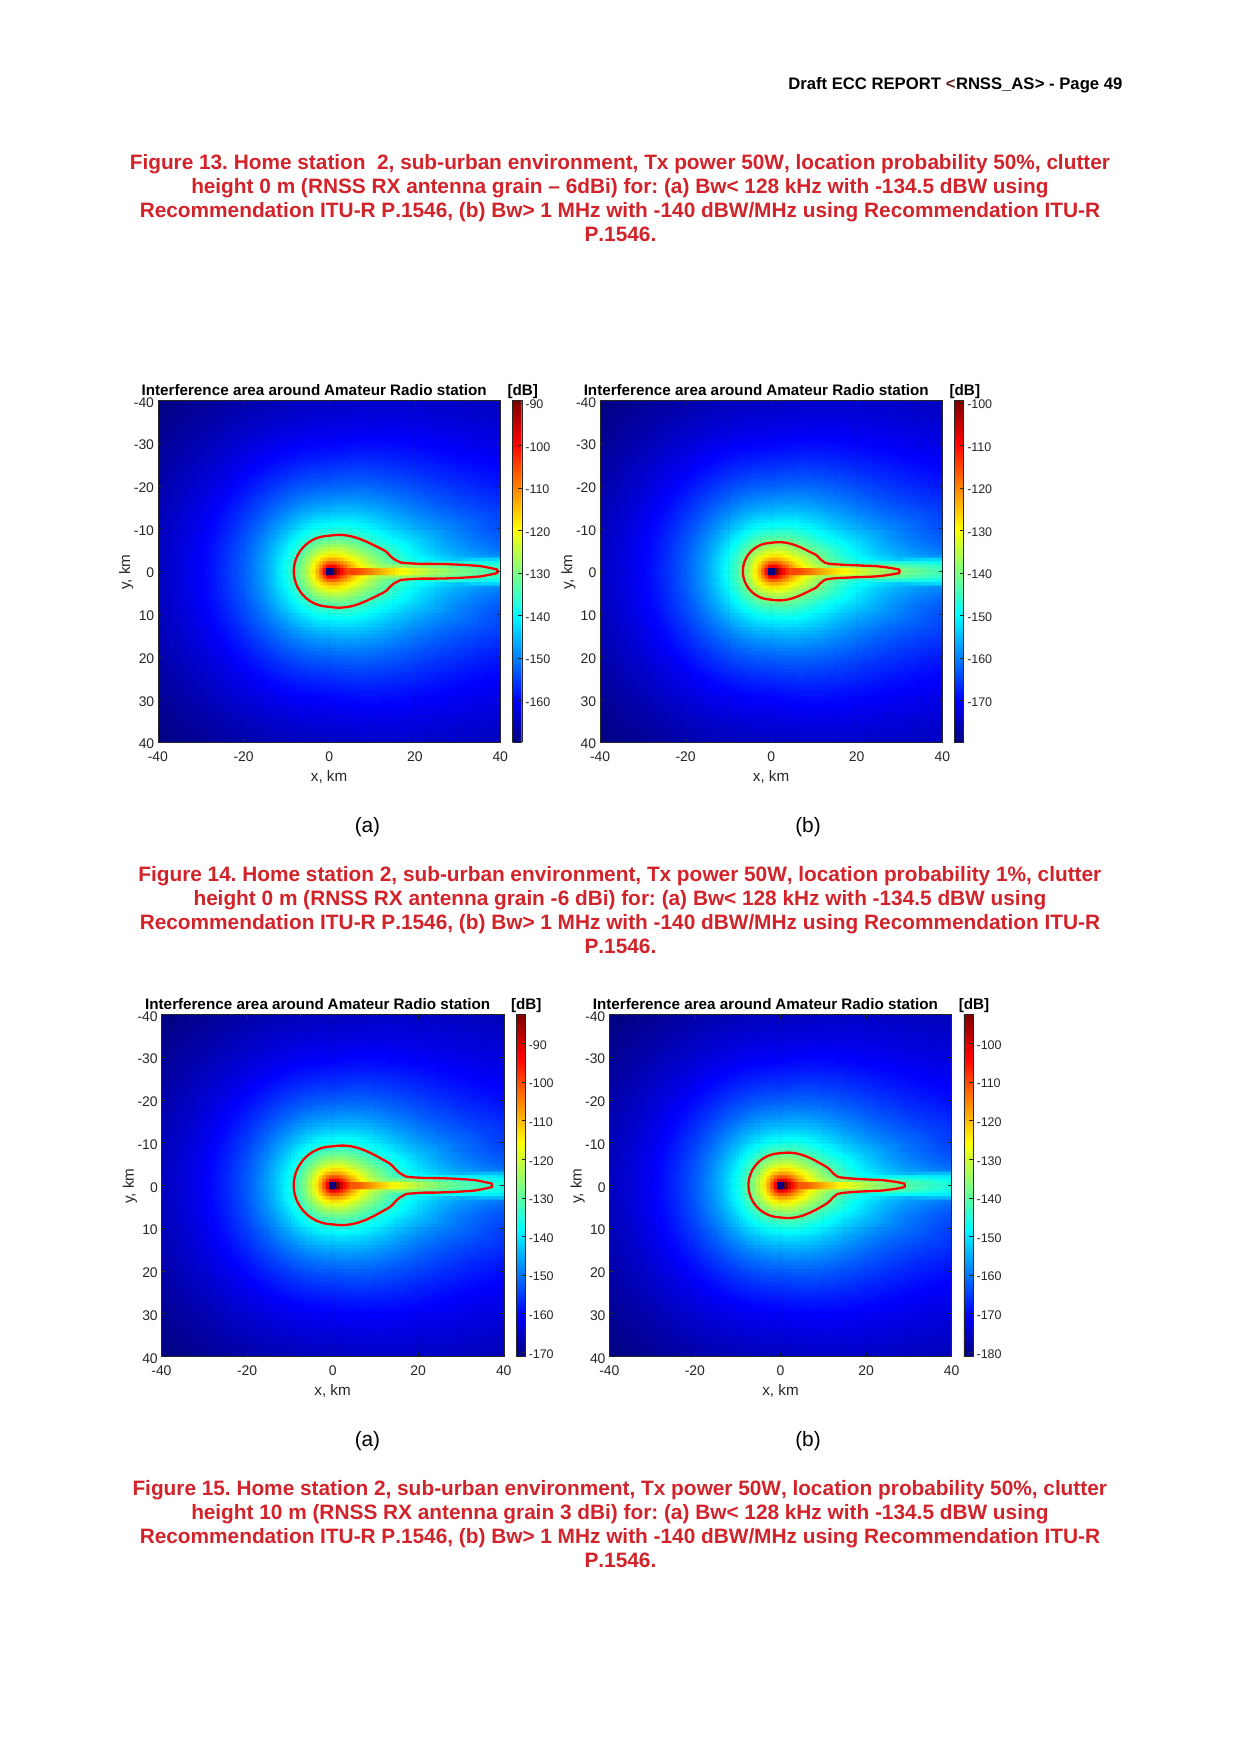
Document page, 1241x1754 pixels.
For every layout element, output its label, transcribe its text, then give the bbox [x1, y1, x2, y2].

text (a) (b) [118, 813, 1122, 837]
text Figure 13. Home station 2, sub-urban environment, Tx power 50W, location probability 50%, clutter height 0 m (RNSS RX antenna grain – 6dBi) for: (a) Bw< 128 kHz with -134.5 dBW using Recommendation ITU-R P.1546, (b) Bw> 1 MHz with -140 dBW/MHz using Recommendation ITU-R P.1546. [118, 150, 1122, 246]
text Figure 14. Home station 2, sub-urban environment, Tx power 50W, location probability 1%, clutter height 0 m (RNSS RX antenna grain -6 dBi) for: (a) Bw< 128 kHz with -134.5 dBW using Recommendation ITU-R P.1546, (b) Bw> 1 MHz with -140 dBW/MHz using Recommendation ITU-R P.1546. [118, 862, 1122, 958]
text (a) (b) [118, 1427, 1122, 1451]
text Figure 15. Home station 2, sub-urban environment, Tx power 50W, location probability 50%, clutter height 10 m (RNSS RX antenna grain 3 dBi) for: (a) Bw< 128 kHz with -134.5 dBW using Recommendation ITU-R P.1546, (b) Bw> 1 MHz with -140 dBW/MHz using Recommendation ITU-R P.1546. [118, 1476, 1122, 1572]
